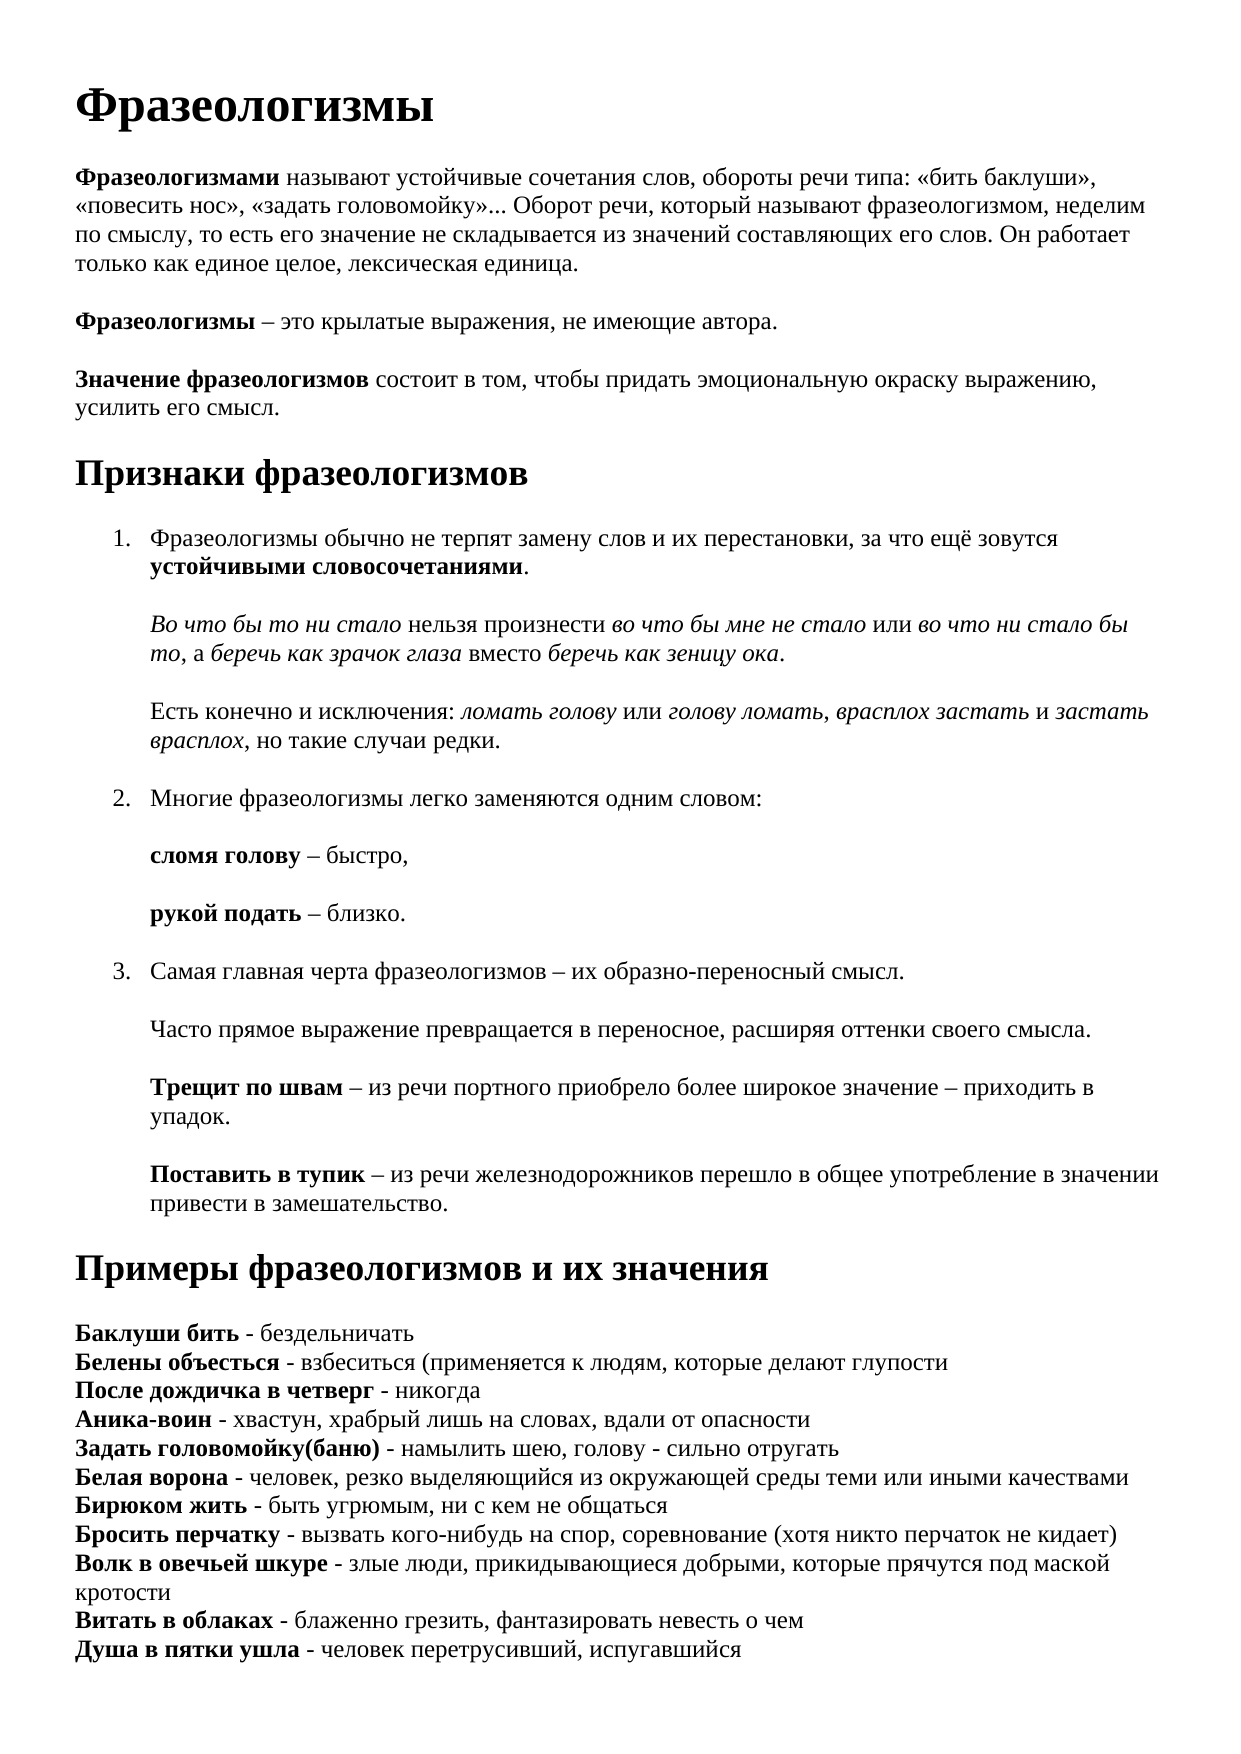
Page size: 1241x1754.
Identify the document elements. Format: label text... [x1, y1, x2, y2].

text Фразеологизмы [75, 75, 1165, 132]
text Во что бы то ни стало нельзя произнести во что бы мне не стало или во что ни стало бы то, а беречь как зрачок глаза вместо беречь как зеницу ока. [150, 609, 1165, 667]
text Поставить в тупик – из речи железнодорожников перешло в общее употребление в значении привести в замешательство. [150, 1159, 1165, 1216]
text Признаки фразеологизмов [75, 450, 1165, 493]
text Трещит по швам – из речи портного приобрело более широкое значение – приходить в упадок. [150, 1072, 1165, 1130]
list Многие фразеологизмы легко заменяются одним словом: [112, 783, 1165, 811]
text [75, 1318, 1165, 1663]
text Примеры фразеологизмов и их значения [75, 1246, 1165, 1289]
text рукой подать – близко. [150, 898, 1165, 927]
list Cамая главная черта фразеологизмов – их образно-переносный смысл. [112, 956, 1165, 985]
text Фразеологизмы – это крылатые выражения, не имеющие автора. [75, 306, 1165, 334]
text сломя голову – быстро, [150, 841, 1165, 869]
list Фразеологизмы обычно не терпят замену слов и их перестановки, за что ещё зовутся устойчивыми словосочетаниями. [112, 523, 1165, 580]
text Есть конечно и исключения: ломать голову или голову ломать, врасплох застать и застать врасплох, но такие случаи редки. [150, 696, 1165, 753]
text Значение фразеологизмов состоит в том, чтобы придать эмоциональную окраску выражению, усилить его смысл. [75, 364, 1165, 421]
text Часто прямое выражение превращается в переносное, расширяя оттенки своего смысла. [150, 1014, 1165, 1043]
text Фразеологизмами называют устойчивые сочетания слов, обороты речи типа: «бить баклуши», «повесить нос», «задать головомойку»... Оборот речи, который называют фразеологизмом, неделим по смыслу, то есть его значение не складывается из значений составляющих его слов. Он работает только как единое целое, лексическая единица. [75, 162, 1165, 277]
